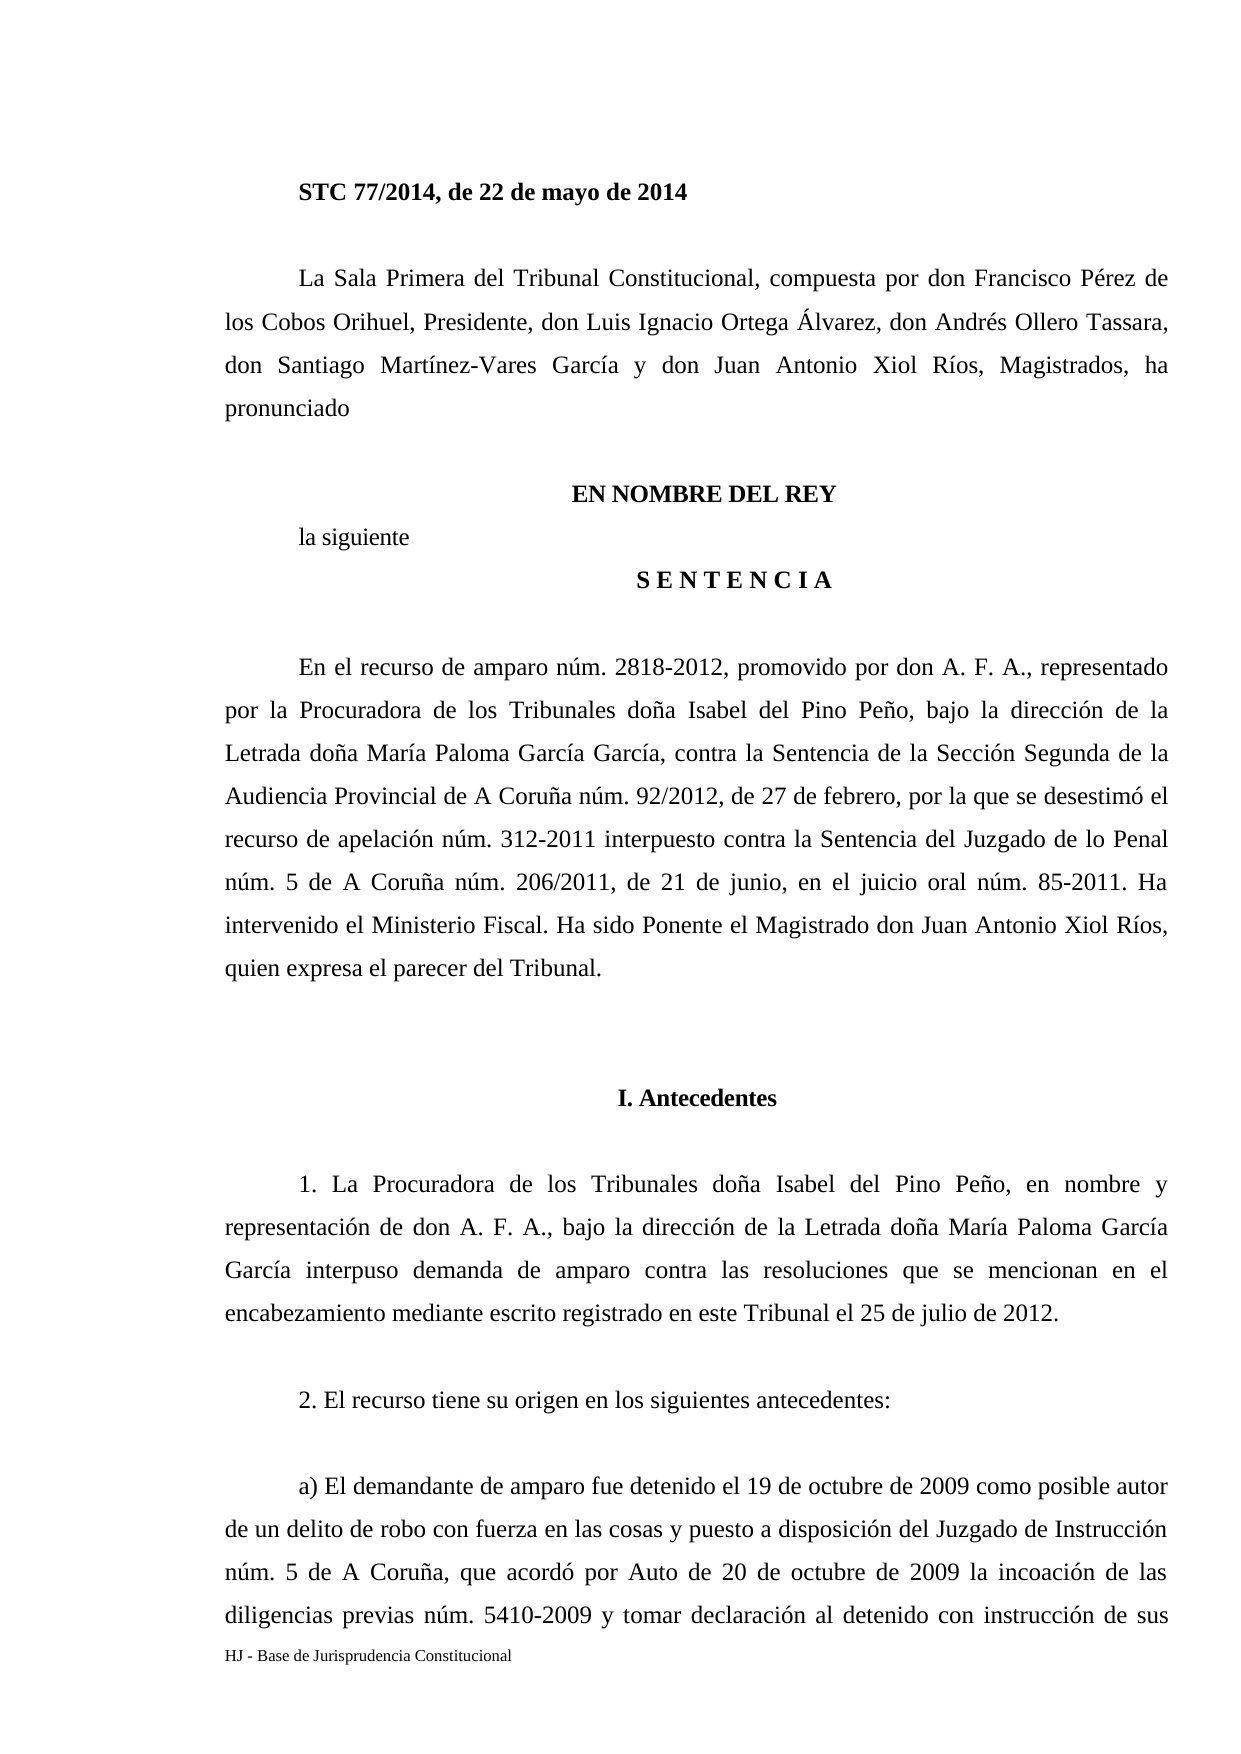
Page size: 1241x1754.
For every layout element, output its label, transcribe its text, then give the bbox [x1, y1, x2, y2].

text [224, 1471, 1169, 1629]
text 1. La Procuradora de los Tribunales doña Isabel del Pino Peño, en nombre y representación de don A. F. A., bajo la dirección de la Letrada doña María Paloma García García interpuso demanda de amparo contra las resoluciones que se mencionan en el encabezamiento mediante escrito registrado en este Tribunal el 25 de julio de 2012. [224, 1169, 1169, 1327]
text La Sala Primera del Tribunal Constitucional, compuesta por don Francisco Pérez de los Cobos Orihuel, Presidente, don Luis Ignacio Ortega Álvarez, don Andrés Ollero Tassara, don Santiago Martínez-Vares García y don Juan Antonio Xiol Ríos, Magistrados, ha pronunciado [224, 263, 1169, 422]
text EN NOMBRE DEL REY [224, 479, 1110, 508]
text I. Antecedentes [224, 1083, 1169, 1112]
text STC 77/2014, de 22 de mayo de 2014 [224, 177, 1169, 206]
text S E N T E N C I A [224, 565, 1169, 594]
text En el recurso de amparo núm. 2818-2012, promovido por don A. F. A., representado por la Procuradora de los Tribunales doña Isabel del Pino Peño, bajo la dirección de la Letrada doña María Paloma García García, contra la Sentencia de la Sección Segunda de la Audiencia Provincial de A Coruña núm. 92/2012, de 27 de febrero, por la que se desestimó el recurso de apelación núm. 312-2011 interpuesto contra la Sentencia del Juzgado de lo Penal núm. 5 de A Coruña núm. 206/2011, de 21 de junio, en el juicio oral núm. 85-2011. Ha intervenido el Ministerio Fiscal. Ha sido Ponente el Magistrado don Juan Antonio Xiol Ríos, quien expresa el parecer del Tribunal. [224, 652, 1169, 982]
text 2. El recurso tiene su origen en los siguientes antecedentes: [224, 1385, 1169, 1413]
text la siguiente [224, 522, 1110, 551]
